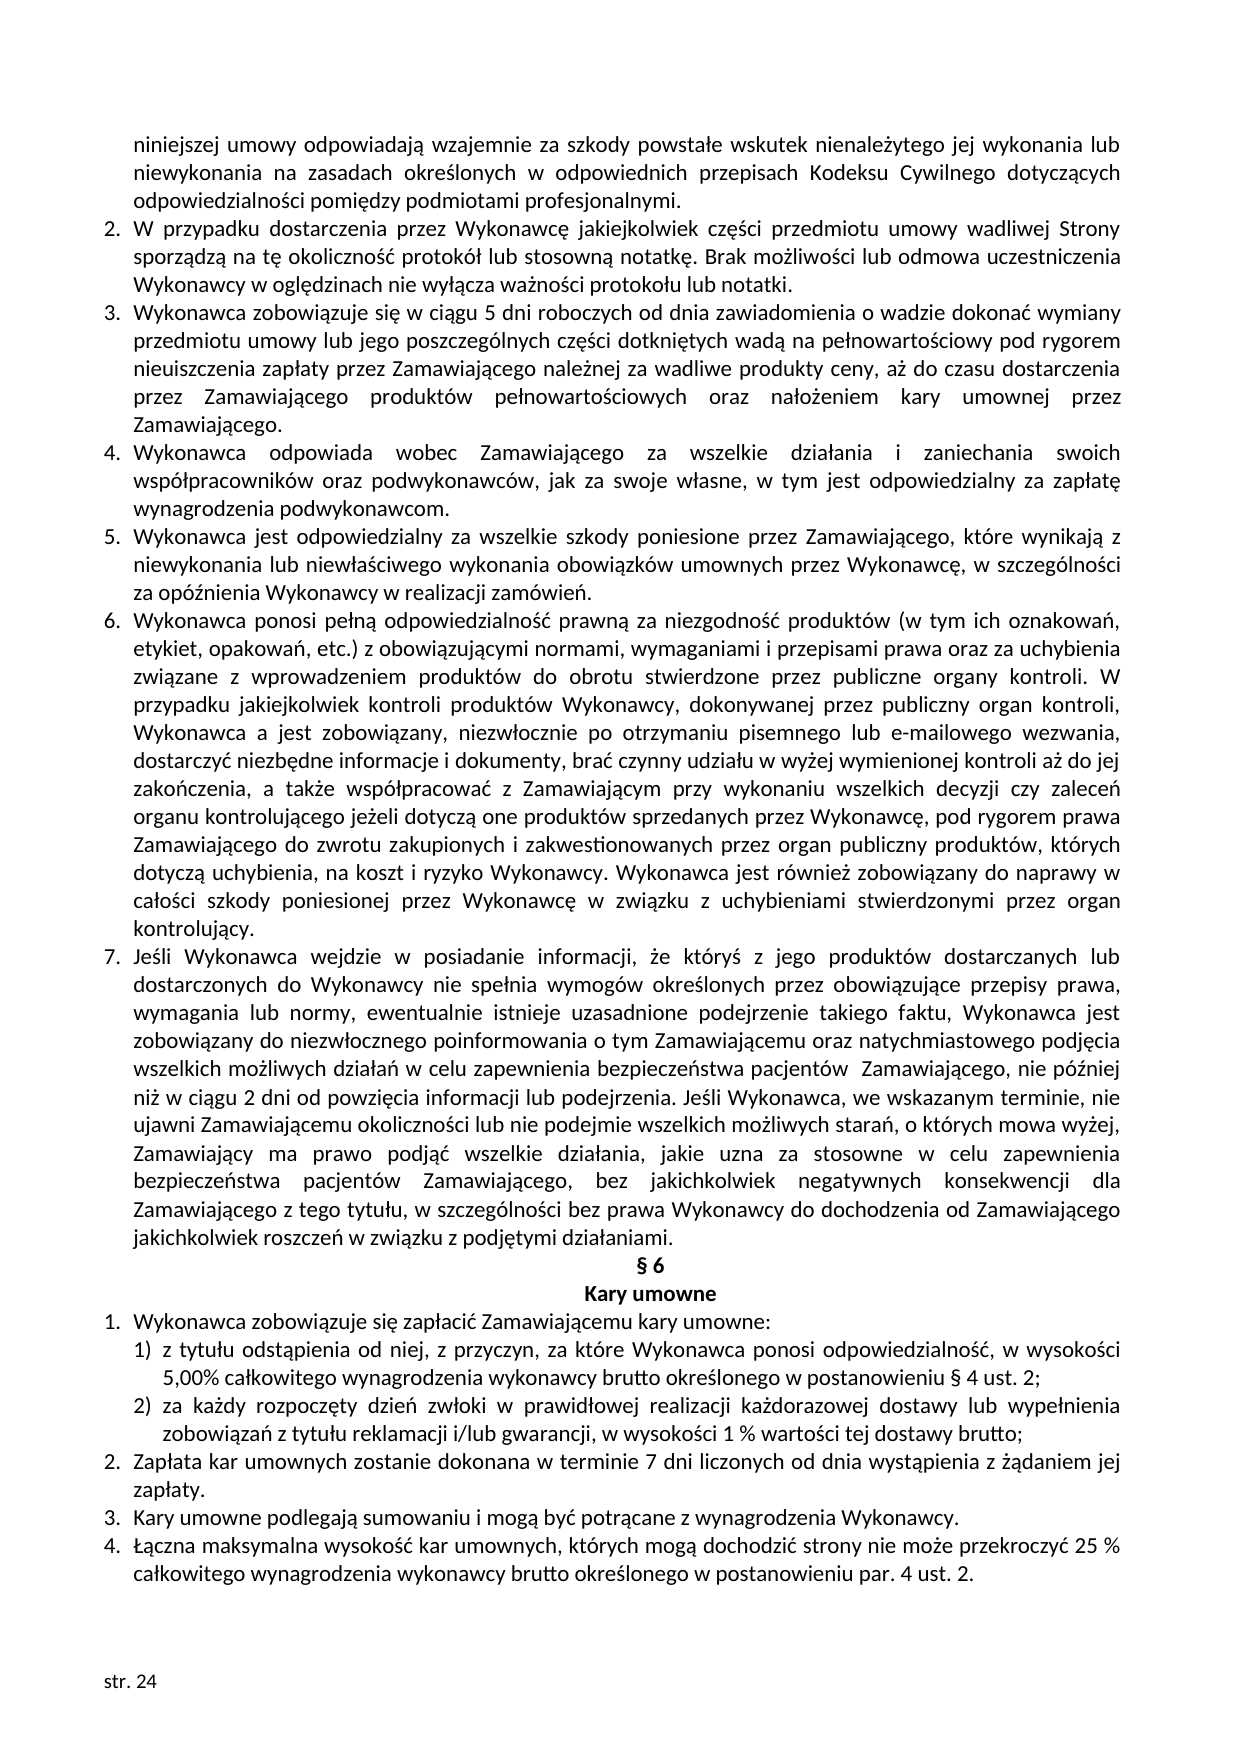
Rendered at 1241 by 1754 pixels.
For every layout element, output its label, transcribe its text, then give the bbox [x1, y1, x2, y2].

list Łączna maksymalna wysokość kar umownych, których mogą dochodzić strony nie może przekroczyć 25 % całkowitego wynagrodzenia wykonawcy brutto określonego w postanowieniu par. 4 ust. 2. [103, 1531, 1122, 1587]
list Wykonawca zobowiązuje się zapłacić Zamawiającemu kary umowne: [103, 1307, 1122, 1335]
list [103, 130, 1122, 214]
list W przypadku dostarczenia przez Wykonawcę jakiejkolwiek części przedmiotu umowy wadliwej Strony sporządzą na tę okoliczność protokół lub stosowną notatkę. Brak możliwości lub odmowa uczestniczenia Wykonawcy w oględzinach nie wyłącza ważności protokołu lub notatki. [103, 214, 1122, 298]
text Kary umowne [178, 1279, 1122, 1307]
list Wykonawca jest odpowiedzialny za wszelkie szkody poniesione przez Zamawiającego, które wynikają z niewykonania lub niewłaściwego wykonania obowiązków umownych przez Wykonawcę, w szczególności za opóźnienia Wykonawcy w realizacji zamówień. [103, 522, 1122, 606]
text § 6 [178, 1251, 1122, 1279]
list z tytułu odstąpienia od niej, z przyczyn, za które Wykonawca ponosi odpowiedzialność, w wysokości 5,00% całkowitego wynagrodzenia wykonawcy brutto określonego w postanowieniu § 4 ust. 2; [133, 1335, 1122, 1391]
list Wykonawca zobowiązuje się w ciągu 5 dni roboczych od dnia zawiadomienia o wadzie dokonać wymiany przedmiotu umowy lub jego poszczególnych części dotkniętych wadą na pełnowartościowy pod rygorem nieuiszczenia zapłaty przez Zamawiającego należnej za wadliwe produkty ceny, aż do czasu dostarczenia przez Zamawiającego produktów pełnowartościowych oraz nałożeniem kary umownej przez Zamawiającego. [103, 298, 1122, 438]
list Jeśli Wykonawca wejdzie w posiadanie informacji, że któryś z jego produktów dostarczanych lub dostarczonych do Wykonawcy nie spełnia wymogów określonych przez obowiązujące przepisy prawa, wymagania lub normy, ewentualnie istnieje uzasadnione podejrzenie takiego faktu, Wykonawca jest zobowiązany do niezwłocznego poinformowania o tym Zamawiającemu oraz natychmiastowego podjęcia wszelkich możliwych działań w celu zapewnienia bezpieczeństwa pacjentów Zamawiającego, nie później niż w ciągu 2 dni od powzięcia informacji lub podejrzenia. Jeśli Wykonawca, we wskazanym terminie, nie ujawni Zamawiającemu okoliczności lub nie podejmie wszelkich możliwych starań, o których mowa wyżej, Zamawiający ma prawo podjąć wszelkie działania, jakie uzna za stosowne w celu zapewnienia bezpieczeństwa pacjentów Zamawiającego, bez jakichkolwiek negatywnych konsekwencji dla Zamawiającego z tego tytułu, w szczególności bez prawa Wykonawcy do dochodzenia od Zamawiającego jakichkolwiek roszczeń w związku z podjętymi działaniami. [103, 942, 1122, 1251]
list za każdy rozpoczęty dzień zwłoki w prawidłowej realizacji każdorazowej dostawy lub wypełnienia zobowiązań z tytułu reklamacji i/lub gwarancji, w wysokości 1 % wartości tej dostawy brutto; [133, 1391, 1122, 1447]
list Zapłata kar umownych zostanie dokonana w terminie 7 dni liczonych od dnia wystąpienia z żądaniem jej zapłaty. [103, 1447, 1122, 1503]
list Kary umowne podlegają sumowaniu i mogą być potrącane z wynagrodzenia Wykonawcy. [103, 1503, 1122, 1531]
list Wykonawca ponosi pełną odpowiedzialność prawną za niezgodność produktów (w tym ich oznakowań, etykiet, opakowań, etc.) z obowiązującymi normami, wymaganiami i przepisami prawa oraz za uchybienia związane z wprowadzeniem produktów do obrotu stwierdzone przez publiczne organy kontroli. W przypadku jakiejkolwiek kontroli produktów Wykonawcy, dokonywanej przez publiczny organ kontroli, Wykonawca a jest zobowiązany, niezwłocznie po otrzymaniu pisemnego lub e-mailowego wezwania, dostarczyć niezbędne informacje i dokumenty, brać czynny udziału w wyżej wymienionej kontroli aż do jej zakończenia, a także współpracować z Zamawiającym przy wykonaniu wszelkich decyzji czy zaleceń organu kontrolującego jeżeli dotyczą one produktów sprzedanych przez Wykonawcę, pod rygorem prawa Zamawiającego do zwrotu zakupionych i zakwestionowanych przez organ publiczny produktów, których dotyczą uchybienia, na koszt i ryzyko Wykonawcy. Wykonawca jest również zobowiązany do naprawy w całości szkody poniesionej przez Wykonawcę w związku z uchybieniami stwierdzonymi przez organ kontrolujący. [103, 606, 1122, 942]
list Wykonawca odpowiada wobec Zamawiającego za wszelkie działania i zaniechania swoich współpracowników oraz podwykonawców, jak za swoje własne, w tym jest odpowiedzialny za zapłatę wynagrodzenia podwykonawcom. [103, 438, 1122, 522]
